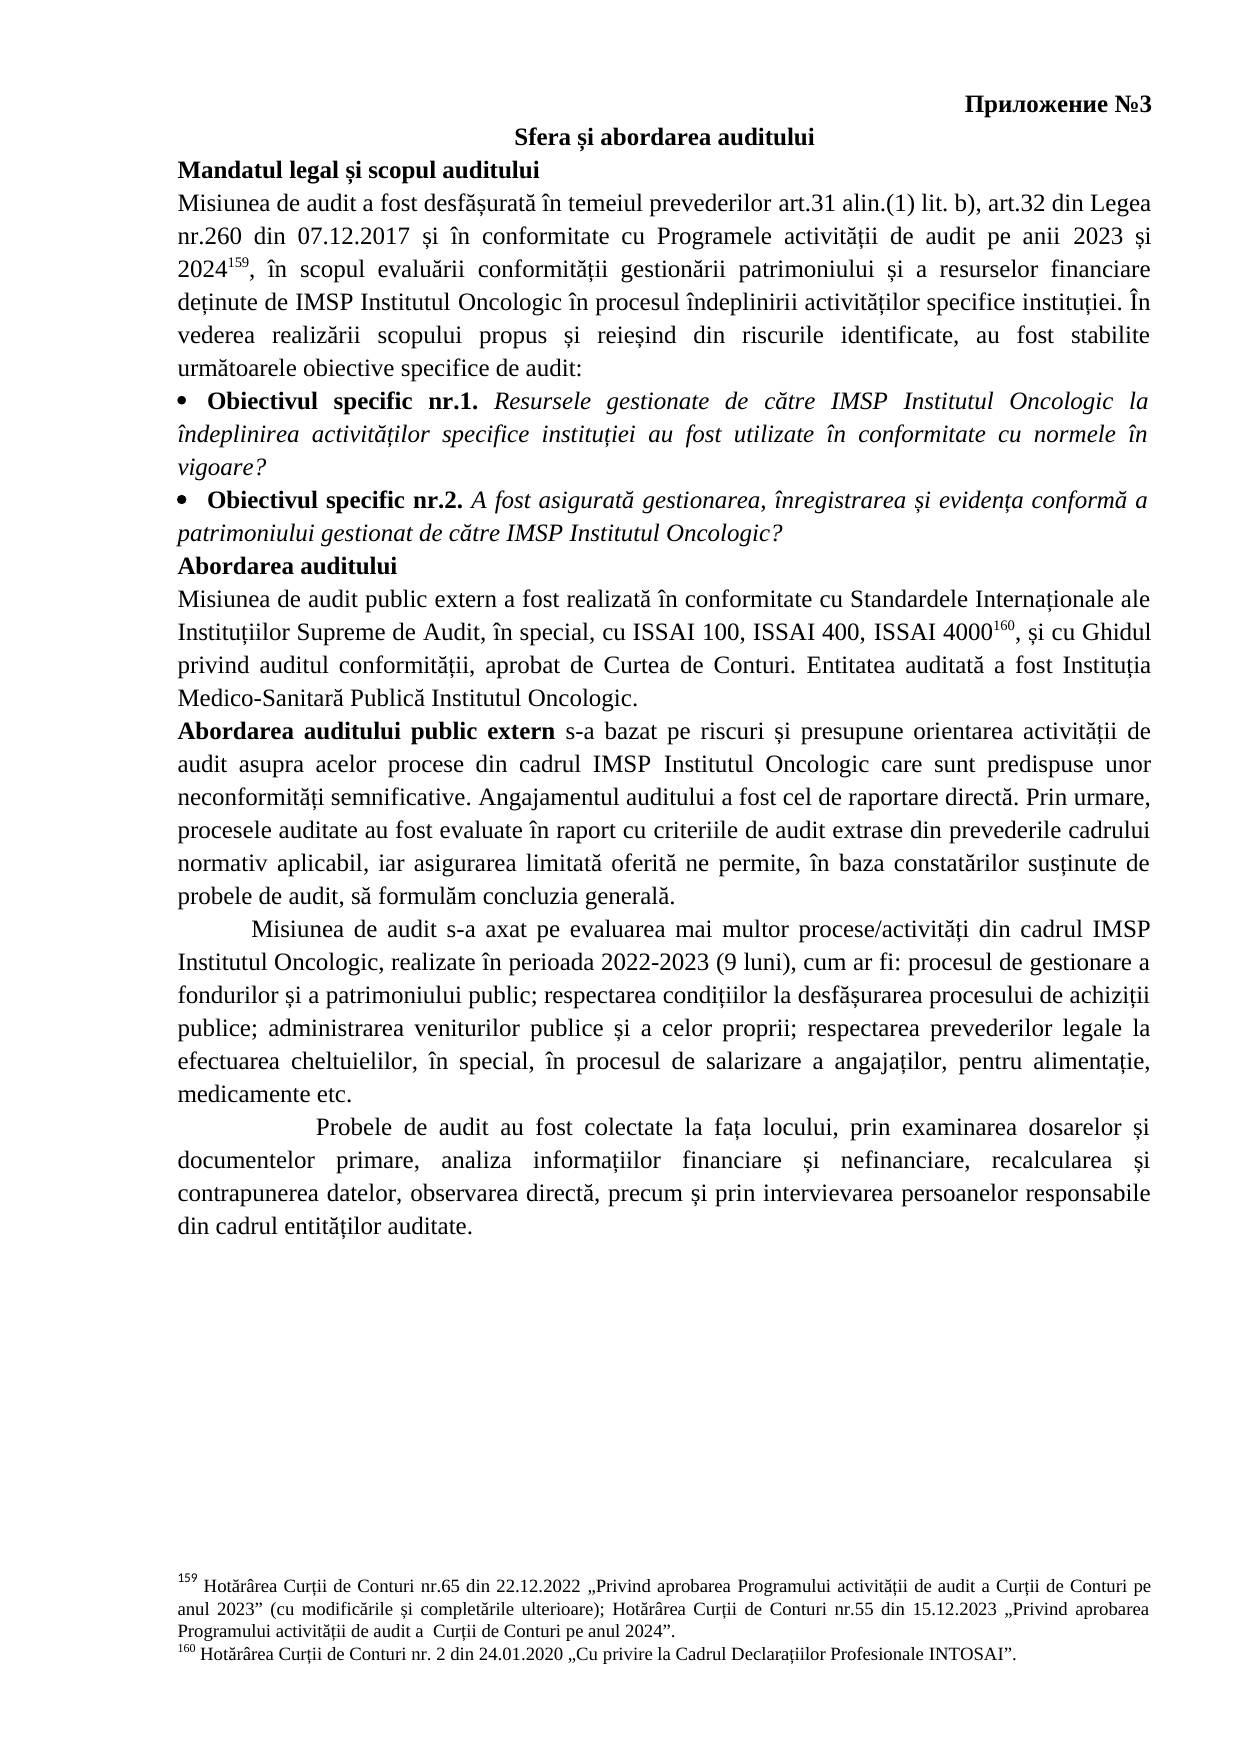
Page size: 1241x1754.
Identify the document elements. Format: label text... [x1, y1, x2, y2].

text Sfera și abordarea auditului [177, 122, 1152, 150]
subtitle Приложение №3 [177, 89, 1152, 117]
text Abordarea auditului public extern s-a bazat pe riscuri și presupune orientarea activității de audit asupra acelor procese din cadrul IMSP Institutul Oncologic care sunt predispuse unor neconformități semnificative. Angajamentul auditului a fost cel de raportare directă. Prin urmare, procesele auditate au fost evaluate în raport cu criteriile de audit extrase din prevederile cadrului normativ aplicabil, iar asigurarea limitată oferită ne permite, în baza constatărilor susținute de probele de audit, să formulăm concluzia generală. [177, 716, 1152, 910]
text Misiunea de audit public extern a fost realizată în conformitate cu Standardele Internaționale ale Instituțiilor Supreme de Audit, în special, cu ISSAI 100, ISSAI 400, ISSAI 4000, și cu Ghidul privind auditul conformității, aprobat de Curtea de Conturi. Entitatea auditată a fost Instituția Medico-Sanitară Publică Institutul Oncologic. [177, 584, 1152, 712]
text Misiunea de audit a fost desfășurată în temeiul prevederilor art.31 alin.(1) lit. b), art.32 din Legea nr.260 din 07.12.2017 și în conformitate cu Programele activității de audit pe anii 2023 și 2024, în scopul evaluării conformității gestionării patrimoniului și a resurselor financiare deținute de IMSP Institutul Oncologic în procesul îndeplinirii activităților specifice instituției. În vederea realizării scopului propus și reieșind din riscurile identificate, au fost stabilite următoarele obiective specifice de audit: [177, 188, 1152, 382]
text Abordarea auditului [177, 551, 1152, 580]
list Obiectivul specific nr.1. Resursele gestionate de către IMSP Institutul Oncologic la îndeplinirea activităților specifice instituției au fost utilizate în conformitate cu normele în vigoare? [177, 386, 1152, 481]
text Misiunea de audit s-a axat pe evaluarea mai multor procese/activități din cadrul IMSP Institutul Oncologic, realizate în perioada 2022-2023 (9 luni), cum ar fi: procesul de gestionare a fondurilor și a patrimoniului public; respectarea condițiilor la desfășurarea procesului de achiziții publice; administrarea veniturilor publice și a celor proprii; respectarea prevederilor legale la efectuarea cheltuielilor, în special, în procesul de salarizare a angajaților, pentru alimentație, medicamente etc. [177, 914, 1152, 1108]
text Mandatul legal și scopul auditului [177, 155, 1152, 183]
text Probele de audit au fost colectate la fața locului, prin examinarea dosarelor și documentelor primare, analiza informațiilor financiare și nefinanciare, recalcularea și contrapunerea datelor, observarea directă, precum și prin intervievarea persoanelor responsabile din cadrul entităților auditate. [177, 1112, 1152, 1240]
list Obiectivul specific nr.2. A fost asigurată gestionarea, înregistrarea și evidența conformă a patrimoniului gestionat de către IMSP Institutul Oncologic? [177, 485, 1152, 547]
